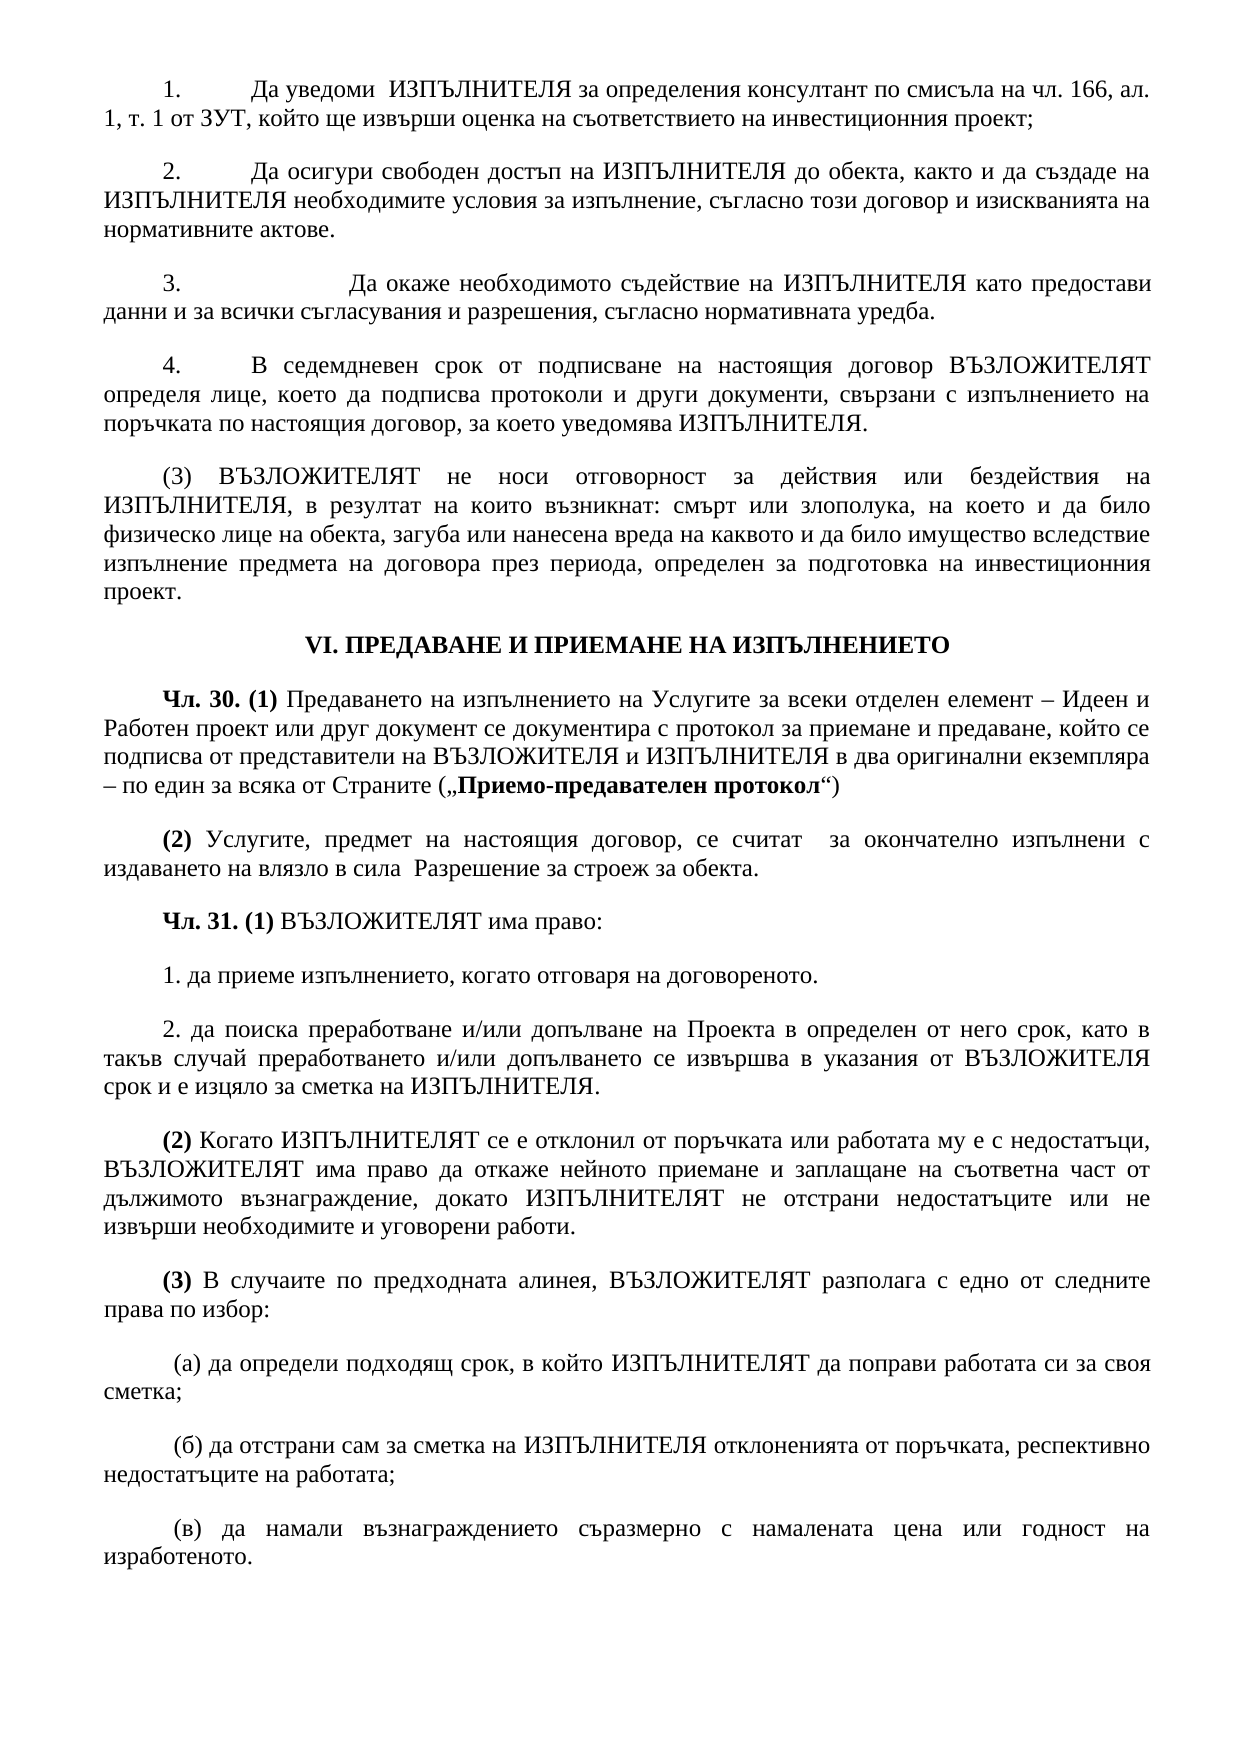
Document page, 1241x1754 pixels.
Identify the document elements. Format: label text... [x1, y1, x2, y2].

text (2) Услугите, предмет на настоящия договор, се считат за окончателно изпълнени с издаването на влязло в сила Разрешение за строеж за обекта. [103, 824, 1151, 881]
list Да осигури свободен достъп на ИЗПЪЛНИТЕЛЯ до обекта, както и да създаде на ИЗПЪЛНИТЕЛЯ необходимите условия за изпълнение, съгласно този договор и изискванията на нормативните актове. [103, 156, 1152, 243]
text Чл. 31. (1) ВЪЗЛОЖИТЕЛЯТ има право: [103, 906, 1152, 935]
text 1. да приеме изпълнението, когато отговаря на договореното. [103, 960, 1152, 989]
list В седемдневен срок от подписване на настоящия договор ВЪЗЛОЖИТЕЛЯТ определя лице, което да подписва протоколи и други документи, свързани с изпълнението на поръчката по настоящия договор, за което уведомява ИЗПЪЛНИТЕЛЯ. [103, 350, 1152, 436]
list Да окаже необходимото съдействие на ИЗПЪЛНИТЕЛЯ като предостави данни и за всички съгласувания и разрешения, съгласно нормативната уредба. [103, 268, 1152, 325]
text Чл. 30. (1) Предаването на изпълнението на Услугите за всеки отделен елемент – Идеен и Работен проект или друг документ се документира с протокол за приемане и предаване, който се подписва от представители на ВЪЗЛОЖИТЕЛЯ и ИЗПЪЛНИТЕЛЯ в два оригинални екземпляра – по един за всяка от Страните („Приемо-предавателен протокол“) [103, 684, 1152, 799]
text (в) да намали възнаграждението съразмерно с намалената цена или годност на изработеното. [103, 1513, 1152, 1570]
text (б) да отстрани сам за сметка на ИЗПЪЛНИТЕЛЯ отклоненията от поръчката, респективно недостатъците на работата; [103, 1430, 1151, 1488]
text (а) да определи подходящ срок, в който ИЗПЪЛНИТЕЛЯТ да поправи работата си за своя сметка; [103, 1348, 1152, 1405]
text (2) Когато ИЗПЪЛНИТЕЛЯТ се е отклонил от поръчката или работата му е с недостатъци, ВЪЗЛОЖИТЕЛЯТ има право да откаже нейното приемане и заплащане на съответна част от дължимото възнаграждение, докато ИЗПЪЛНИТЕЛЯТ не отстрани недостатъците или не извърши необходимите и уговорени работи. [103, 1125, 1151, 1240]
text (3) ВЪЗЛОЖИТЕЛЯТ не носи отговорност за действия или бездействия на ИЗПЪЛНИТЕЛЯ, в резултат на които възникнат: смърт или злополука, на което и да било физическо лице на обекта, загуба или нанесена вреда на каквото и да било имущество вследствие изпълнение предмета на договора през периода, определен за подготовка на инвестиционния проект. [103, 461, 1152, 605]
text (3) В случаите по предходната алинея, ВЪЗЛОЖИТЕЛЯТ разполага с едно от следните права по избор: [104, 1265, 1151, 1323]
list Да уведоми ИЗПЪЛНИТЕЛЯ за определения консултант по смисъла на чл. 166, ал. 1, т. 1 от ЗУТ, който ще извърши оценка на съответствието на инвестиционния проект; [103, 74, 1152, 131]
text VI. ПРЕДАВАНЕ И ПРИЕМАНЕ НА ИЗПЪЛНЕНИЕТО [103, 630, 1152, 659]
text 2. да поиска преработване и/или допълване на Проекта в определен от него срок, като в такъв случай преработването и/или допълването се извършва в указания от ВЪЗЛОЖИТЕЛЯ срок и е изцяло за сметка на ИЗПЪЛНИТЕЛЯ. [103, 1014, 1152, 1100]
